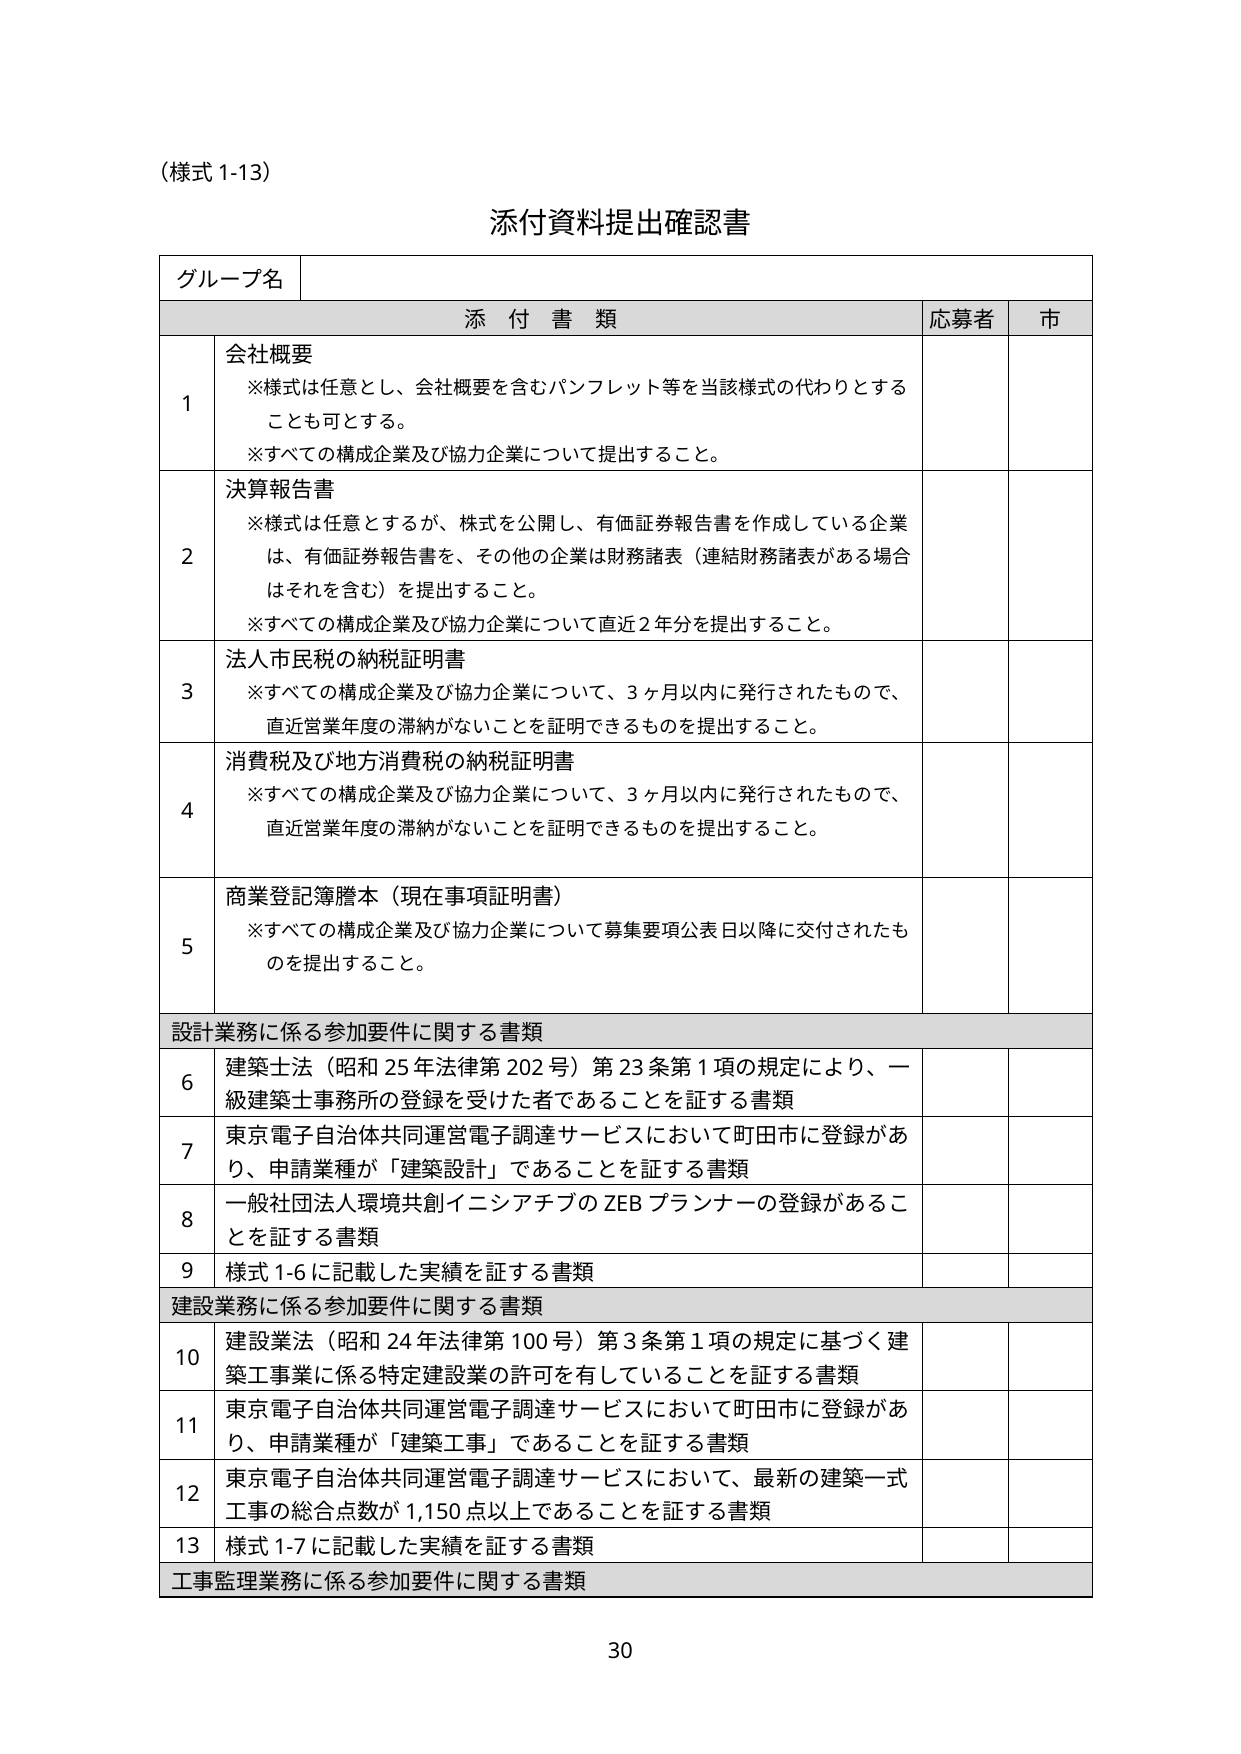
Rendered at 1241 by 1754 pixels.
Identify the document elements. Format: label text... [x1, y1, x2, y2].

table_cell 7 [160, 1117, 214, 1184]
table_cell 1 [160, 336, 214, 470]
table_cell 一般社団法人環境共創イニシアチブのZEBプランナーの登録があることを証する書類 [215, 1185, 922, 1253]
table_cell 東京電子自治体共同運営電子調達サービスにおいて町田市に登録があり、申請業種が「建築設計」であることを証する書類 [215, 1117, 922, 1184]
text 添付資料提出確認書 [148, 187, 1092, 254]
table_cell [1009, 1323, 1092, 1390]
table_cell 会社概要 ※様式は任意とし、会社概要を含むパンフレット等を当該様式の代わりとすることも可とする。 ※すべての構成企業及び協力企業について提出すること。 [215, 336, 922, 470]
table_cell [1009, 471, 1092, 640]
table_cell [923, 1254, 1008, 1287]
table_cell 市 [1009, 301, 1092, 335]
table_header グループ名 [160, 256, 300, 300]
table_cell 6 [160, 1049, 214, 1116]
table_cell 10 [160, 1323, 214, 1390]
table_cell 消費税及び地方消費税の納税証明書 ※すべての構成企業及び協力企業について、3ヶ月以内に発行されたもので、直近営業年度の滞納がないことを証明できるものを提出すること。 [215, 743, 922, 877]
table_cell [923, 1185, 1008, 1253]
table_cell [923, 743, 1008, 877]
table_cell [1009, 1185, 1092, 1253]
table_cell [923, 1460, 1008, 1527]
table_cell 8 [160, 1185, 214, 1253]
table_cell [923, 1323, 1008, 1390]
table_cell 13 [160, 1528, 214, 1562]
table_cell 11 [160, 1391, 214, 1459]
table_cell [923, 1049, 1008, 1116]
table_cell 応募者 [923, 301, 1008, 335]
table_cell 5 [160, 878, 214, 1013]
table_cell 建設業務に係る参加要件に関する書類 [160, 1288, 1092, 1322]
table_cell [923, 1391, 1008, 1459]
table_cell [1009, 1528, 1092, 1562]
table_cell 3 [160, 641, 214, 742]
table_cell [923, 1528, 1008, 1562]
table_cell 様式1-7に記載した実績を証する書類 [215, 1528, 922, 1562]
table_cell [923, 1117, 1008, 1184]
table_cell [1009, 336, 1092, 470]
table_cell [1009, 1254, 1092, 1287]
table_cell 法人市民税の納税証明書 ※すべての構成企業及び協力企業について、3ヶ月以内に発行されたもので、直近営業年度の滞納がないことを証明できるものを提出すること。 [215, 641, 922, 742]
table_cell [923, 471, 1008, 640]
table_cell [1009, 1117, 1092, 1184]
table_cell [1009, 1049, 1092, 1116]
table_header [301, 256, 1092, 300]
table_cell 東京電子自治体共同運営電子調達サービスにおいて町田市に登録があり、申請業種が「建築工事」であることを証する書類 [215, 1391, 922, 1459]
table_cell 設計業務に係る参加要件に関する書類 [160, 1014, 1092, 1048]
text （様式1-13） [148, 153, 1092, 187]
table_cell 4 [160, 743, 214, 877]
table_cell [1009, 878, 1092, 1013]
table_cell 12 [160, 1460, 214, 1527]
table_cell 9 [160, 1254, 214, 1287]
table_cell 2 [160, 471, 214, 640]
table_cell [923, 336, 1008, 470]
table_cell [923, 878, 1008, 1013]
table_cell 建設業法（昭和24年法律第100号）第３条第１項の規定に基づく建築工事業に係る特定建設業の許可を有していることを証する書類 [215, 1323, 922, 1390]
table_cell 商業登記簿謄本（現在事項証明書） ※すべての構成企業及び協力企業について募集要項公表日以降に交付されたものを提出すること。 [215, 878, 922, 1013]
table_cell [923, 641, 1008, 742]
table_cell [1009, 1391, 1092, 1459]
table_cell 添 付 書 類 [160, 301, 922, 335]
table_cell 決算報告書 ※様式は任意とするが、株式を公開し、有価証券報告書を作成している企業は、有価証券報告書を、その他の企業は財務諸表（連結財務諸表がある場合はそれを含む）を提出すること。 ※すべての構成企業及び協力企業について直近２年分を提出すること。 [215, 471, 922, 640]
table_cell [1009, 641, 1092, 742]
table_cell [1009, 1460, 1092, 1527]
table_cell [1009, 743, 1092, 877]
table_cell 様式1-6に記載した実績を証する書類 [215, 1254, 922, 1287]
table_cell 建築士法（昭和25年法律第202号）第23条第1項の規定により、一級建築士事務所の登録を受けた者であることを証する書類 [215, 1049, 922, 1116]
table_cell 東京電子自治体共同運営電子調達サービスにおいて、最新の建築一式工事の総合点数が1,150点以上であることを証する書類 [215, 1460, 922, 1527]
table_cell 工事監理業務に係る参加要件に関する書類 [160, 1563, 1092, 1596]
